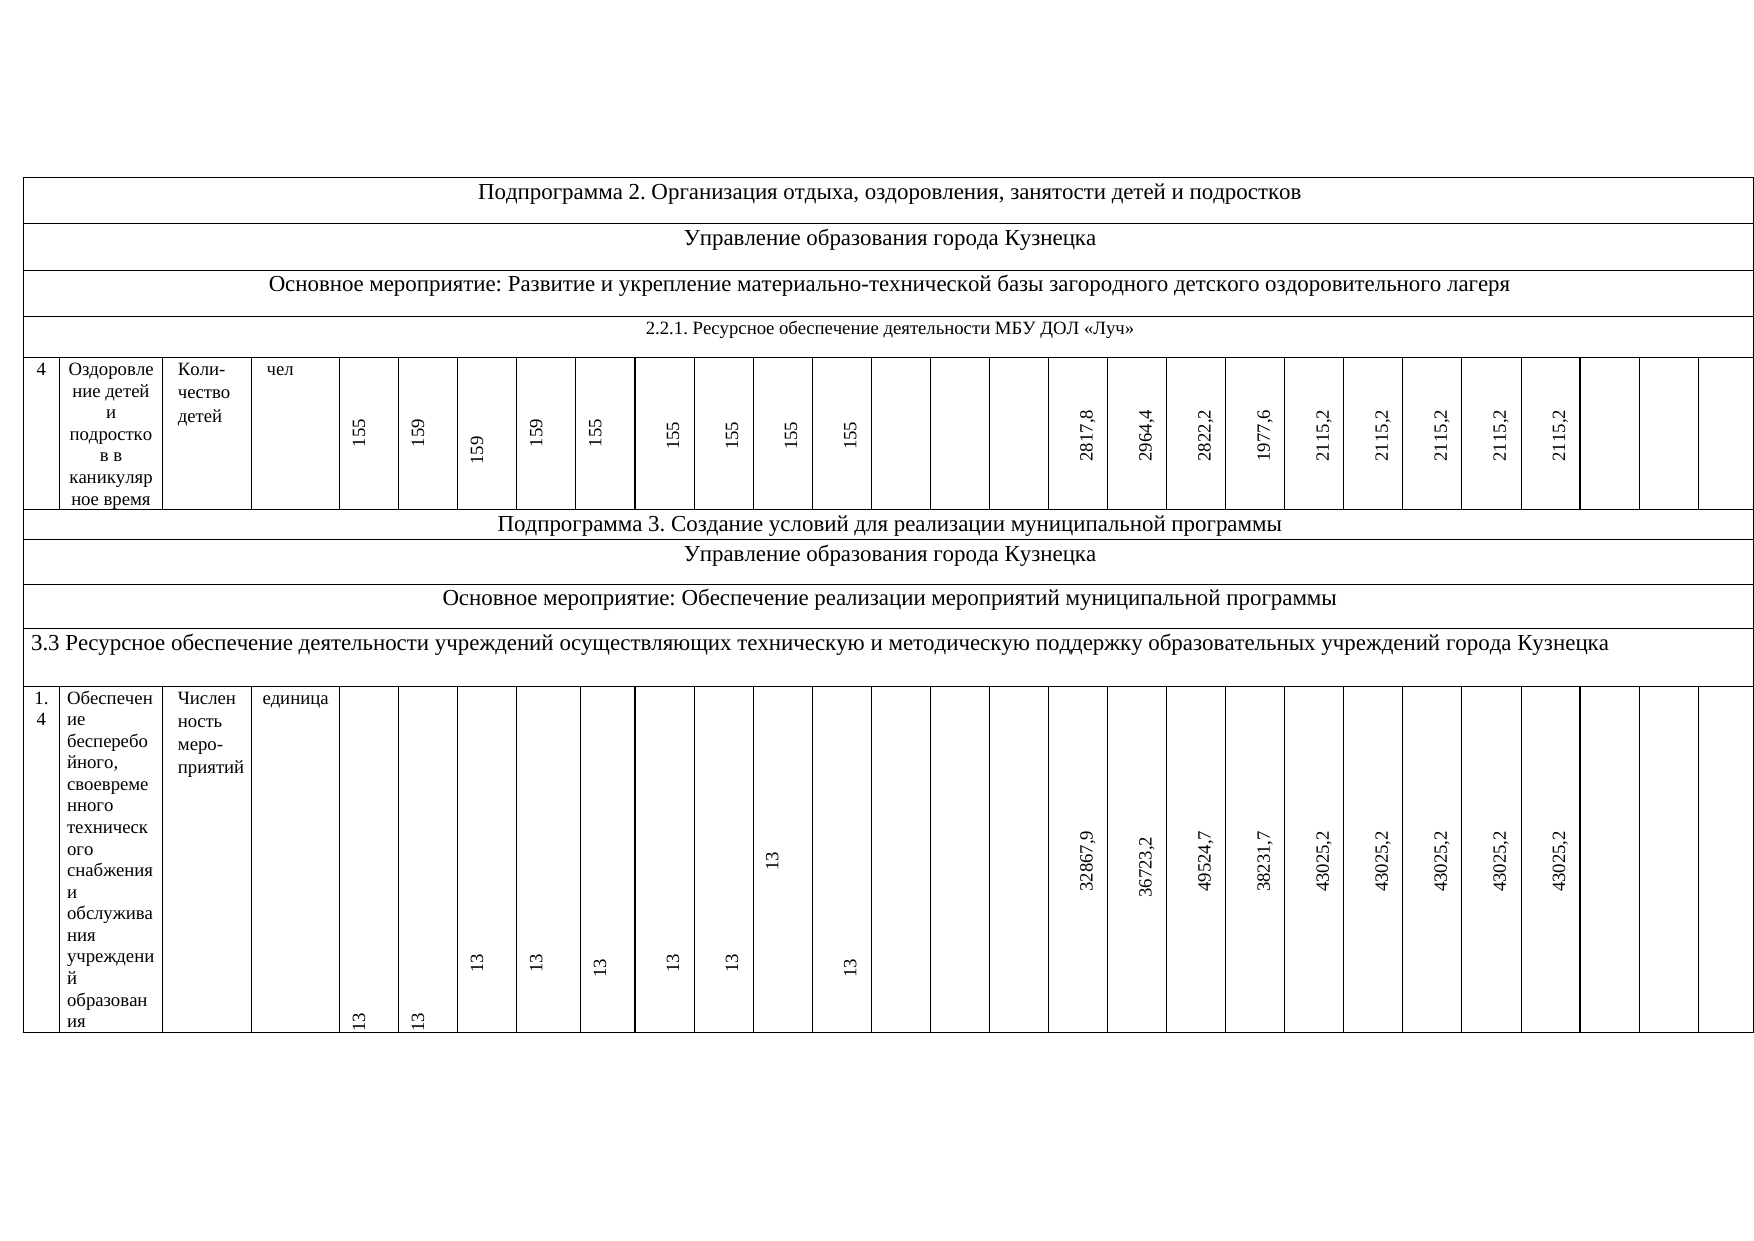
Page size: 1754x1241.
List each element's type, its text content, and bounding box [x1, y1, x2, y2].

table_cell [931, 687, 989, 1032]
table_cell 13 [340, 687, 398, 1032]
table_cell 2115,2 [1285, 358, 1343, 509]
table_cell 2817,8 [1049, 358, 1107, 509]
table_cell 1.4 [24, 687, 59, 1032]
table_cell 13 [636, 687, 694, 1032]
table_cell чел [252, 358, 339, 509]
table_cell 159 [399, 358, 457, 509]
table_cell 43025,2 [1285, 687, 1343, 1032]
table_cell 155 [576, 358, 634, 509]
table_cell 159 [517, 358, 575, 509]
table_cell 155 [636, 358, 694, 509]
table_cell 32867,9 [1049, 687, 1107, 1032]
table_cell Основное мероприятие: Развитие и укрепление материально-технической базы загородного детского оздоровительного лагеря [24, 271, 1753, 316]
table_cell 43025,2 [1522, 687, 1579, 1032]
table_cell 2822,2 [1167, 358, 1225, 509]
table_cell единица [252, 687, 339, 1032]
table_cell Оздоровление детей и подростков в каникулярное время [60, 358, 162, 509]
table_cell [990, 358, 1048, 509]
table_cell 3.3 Ресурсное обеспечение деятельности учреждений осуществляющих техническую и методическую поддержку образовательных учреждений города Кузнецка [24, 629, 1753, 686]
table_cell 4 [24, 358, 59, 509]
table_cell 159 [458, 358, 516, 509]
table_cell [1640, 358, 1698, 509]
table_cell [931, 358, 989, 509]
table_cell 13 [458, 687, 516, 1032]
table_cell [1581, 687, 1639, 1032]
table_cell 155 [813, 358, 871, 509]
table_cell Обеспечение бесперебойного, своевременного технического снабжения и обслуживания учреждений образования [60, 687, 162, 1032]
table_cell Подпрограмма 3. Создание условий для реализации муниципальной программы [24, 510, 1753, 539]
table_cell [1581, 358, 1639, 509]
table_cell 49524,7 [1167, 687, 1225, 1032]
table_cell 2115,2 [1403, 358, 1461, 509]
table_cell Числен ность меро-приятий [163, 687, 251, 1032]
table_cell [1699, 358, 1753, 509]
table_cell 155 [340, 358, 398, 509]
table_cell 43025,2 [1403, 687, 1461, 1032]
table_cell 13 [517, 687, 580, 1032]
table_cell 2964,4 [1108, 358, 1166, 509]
table_cell 43025,2 [1462, 687, 1521, 1032]
table_cell [990, 687, 1048, 1032]
table_cell [1640, 687, 1698, 1032]
table_cell 38231,7 [1226, 687, 1284, 1032]
table_cell Управление образования города Кузнецка [24, 540, 1753, 583]
table_cell 2115,2 [1462, 358, 1521, 509]
table_cell 2115,2 [1344, 358, 1402, 509]
table_cell [1699, 687, 1753, 1032]
table_cell 13 [754, 687, 812, 1032]
table_cell Коли-чество детей [163, 358, 251, 509]
table_cell Управление образования города Кузнецка [24, 224, 1753, 269]
table_cell 13 [581, 687, 634, 1032]
table_cell [872, 358, 930, 509]
table_cell 43025,2 [1344, 687, 1402, 1032]
table_cell 2.2.1. Ресурсное обеспечение деятельности МБУ ДОЛ «Луч» [24, 317, 1753, 357]
table_cell 13 [695, 687, 753, 1032]
table_cell 13 [813, 687, 871, 1032]
table_cell Подпрограмма 2. Организация отдыха, оздоровления, занятости детей и подростков [24, 178, 1753, 223]
table_cell 155 [695, 358, 753, 509]
table_cell 1977,6 [1226, 358, 1284, 509]
table_cell 13 [399, 687, 457, 1032]
table_cell 36723,2 [1108, 687, 1166, 1032]
table_cell 155 [754, 358, 812, 509]
table_cell Основное мероприятие: Обеспечение реализации мероприятий муниципальной программы [24, 585, 1753, 627]
table_cell [872, 687, 930, 1032]
table_cell 2115,2 [1522, 358, 1579, 509]
